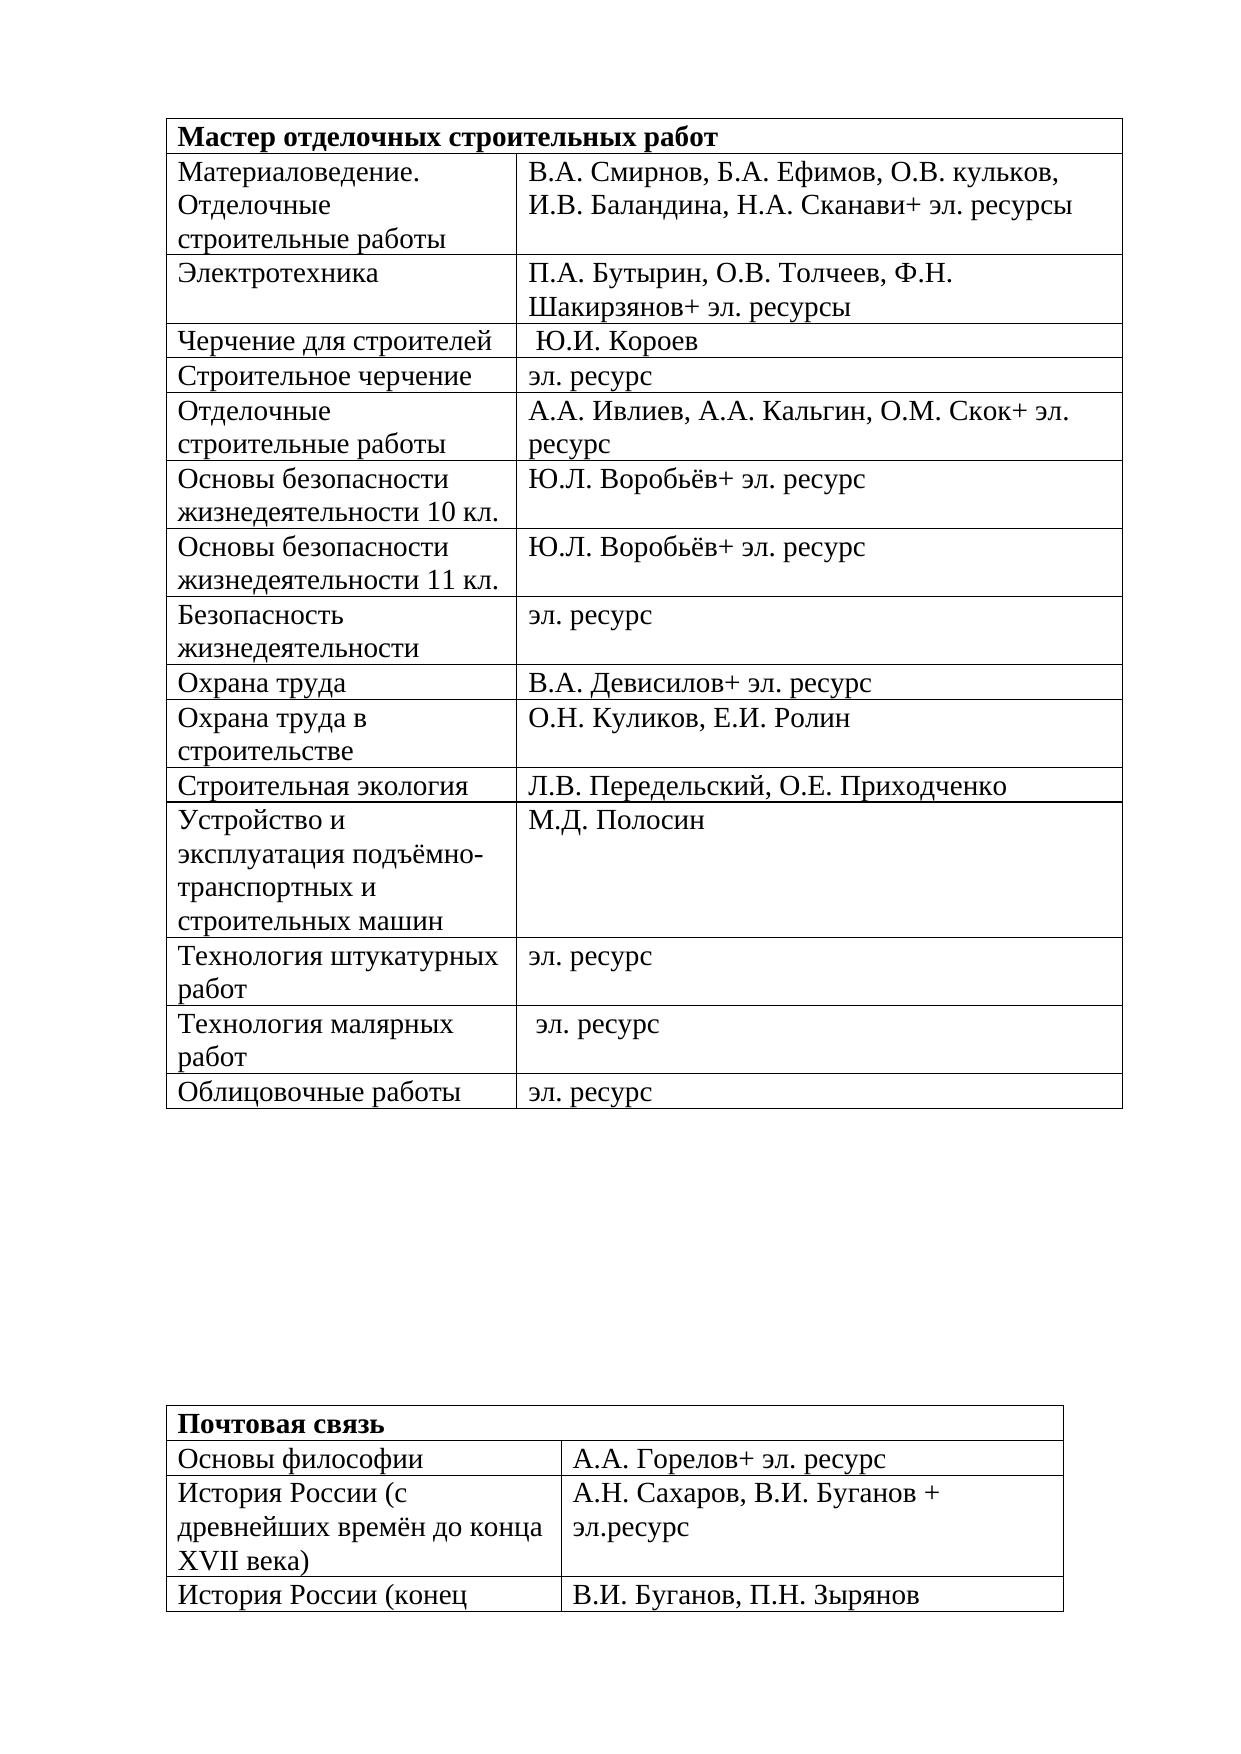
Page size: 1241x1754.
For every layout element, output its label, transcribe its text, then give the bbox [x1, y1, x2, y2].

table_cell Устройство и эксплуатация подъёмно-транспортных и строительных машин [167, 803, 516, 937]
table_cell Материаловедение. Отделочные строительные работы [167, 154, 516, 254]
table_cell П.А. Бутырин, О.В. Толчеев, Ф.Н. Шакирзянов+ эл. ресурсы [517, 255, 1122, 322]
table_cell эл. ресурс [517, 358, 1122, 392]
table_cell Черчение для строителей [167, 324, 516, 357]
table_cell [167, 1577, 561, 1611]
table_cell А.А. Ивлиев, А.А. Кальгин, О.М. Скок+ эл. ресурс [517, 393, 1122, 460]
table_cell Безопасность жизнедеятельности [167, 597, 516, 664]
table_cell эл. ресурс [517, 597, 1122, 664]
table_cell А.А. Горелов+ эл. ресурс [562, 1441, 1063, 1474]
table_cell Охрана труда [167, 665, 516, 699]
table_cell эл. ресурс [517, 938, 1122, 1005]
table_cell О.Н. Куликов, Е.И. Ролин [517, 700, 1122, 767]
table_cell В.А. Смирнов, Б.А. Ефимов, О.В. кульков, И.В. Баландина, Н.А. Сканави+ эл. ресурсы [517, 154, 1122, 254]
table_cell Основы философии [167, 1441, 561, 1474]
table_header Почтовая связь [167, 1406, 1063, 1440]
table_cell М.Д. Полосин [517, 803, 1122, 937]
table_cell Основы безопасности жизнедеятельности 11 кл. [167, 529, 516, 596]
table_cell Л.В. Передельский, О.Е. Приходченко [517, 768, 1122, 801]
table_cell Строительное черчение [167, 358, 516, 392]
table_cell История России (с древнейших времён до конца XVII века) [167, 1476, 561, 1576]
table_cell Электротехника [167, 255, 516, 322]
table_cell Технология малярных работ [167, 1006, 516, 1073]
table_cell Облицовочные работы [167, 1074, 516, 1107]
table_cell Отделочные строительные работы [167, 393, 516, 460]
table_cell Ю.И. Короев [517, 324, 1122, 357]
table_cell А.Н. Сахаров, В.И. Буганов + эл.ресурс [562, 1476, 1063, 1576]
table_cell Ю.Л. Воробьёв+ эл. ресурс [517, 461, 1122, 528]
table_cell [562, 1577, 1063, 1611]
table_cell Основы безопасности жизнедеятельности 10 кл. [167, 461, 516, 528]
table_cell Строительная экология [167, 768, 516, 801]
table_cell В.А. Девисилов+ эл. ресурс [517, 665, 1122, 699]
table_cell эл. ресурс [517, 1074, 1122, 1107]
table_cell Технология штукатурных работ [167, 938, 516, 1005]
table_cell Мастер отделочных строительных работ [167, 119, 1122, 153]
table_cell Ю.Л. Воробьёв+ эл. ресурс [517, 529, 1122, 596]
table_cell эл. ресурс [517, 1006, 1122, 1073]
table_cell Охрана труда в строительстве [167, 700, 516, 767]
